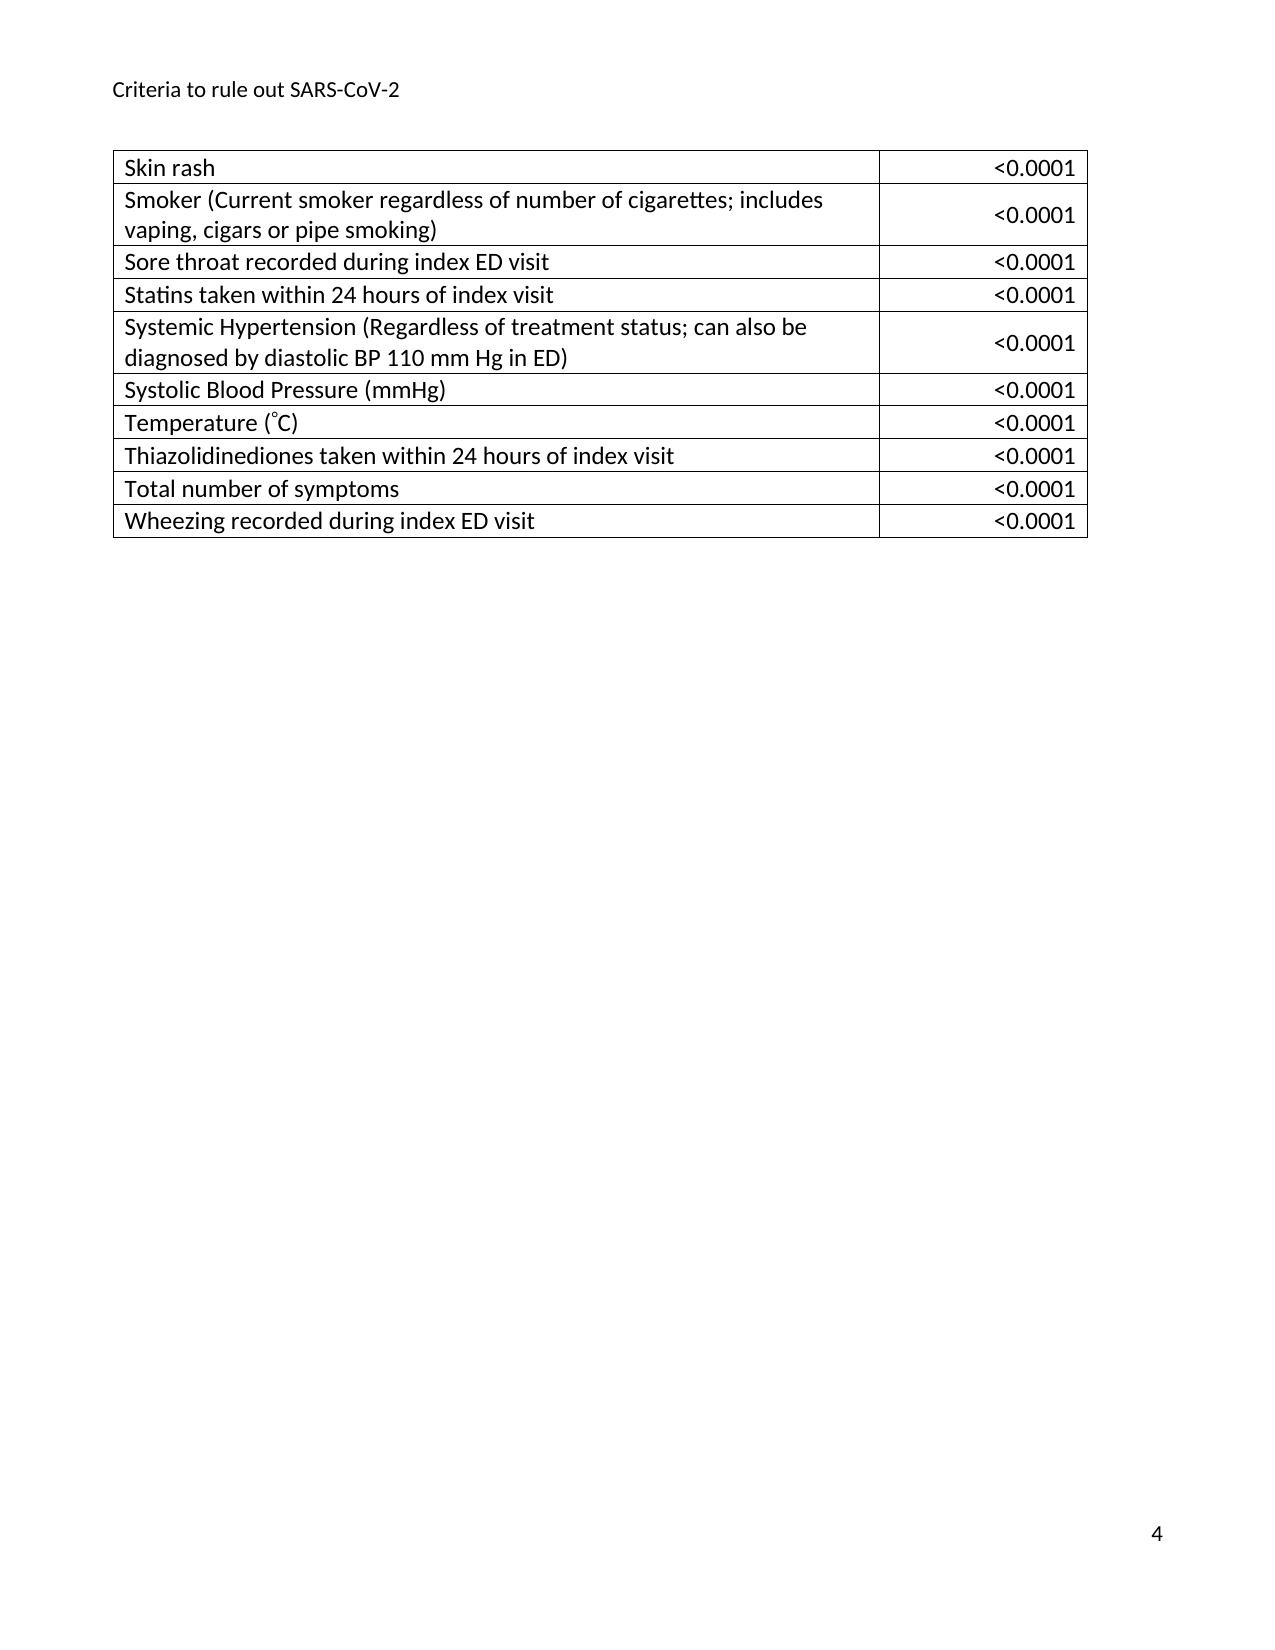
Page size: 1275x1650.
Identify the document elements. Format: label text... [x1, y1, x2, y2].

table_cell Total number of symptoms [114, 472, 879, 504]
table_cell Wheezing recorded during index ED visit [114, 505, 879, 537]
table_cell Systolic Blood Pressure (mmHg) [114, 374, 879, 405]
table_cell Smoker (Current smoker regardless of number of cigarettes; includes vaping, cigars or pipe smoking) [114, 184, 879, 245]
table_cell Sore throat recorded during index ED visit [114, 246, 879, 278]
table_cell Statins taken within 24 hours of index visit [114, 279, 879, 311]
table_cell <0.0001 [880, 246, 1087, 278]
table_cell <0.0001 [880, 505, 1087, 537]
table_cell Thiazolidinediones taken within 24 hours of index visit [114, 439, 879, 471]
table_cell <0.0001 [880, 184, 1087, 245]
table_cell <0.0001 [880, 279, 1087, 311]
table_cell <0.0001 [880, 406, 1087, 438]
table_cell Skin rash [114, 151, 879, 183]
table_cell <0.0001 [880, 312, 1087, 373]
table_cell Temperature (C) [114, 406, 879, 438]
table_cell <0.0001 [880, 151, 1087, 183]
table_cell <0.0001 [880, 374, 1087, 405]
table_cell <0.0001 [880, 472, 1087, 504]
table_cell Systemic Hypertension (Regardless of treatment status; can also be diagnosed by diastolic BP 110 mm Hg in ED) [114, 312, 879, 373]
table_cell <0.0001 [880, 439, 1087, 471]
